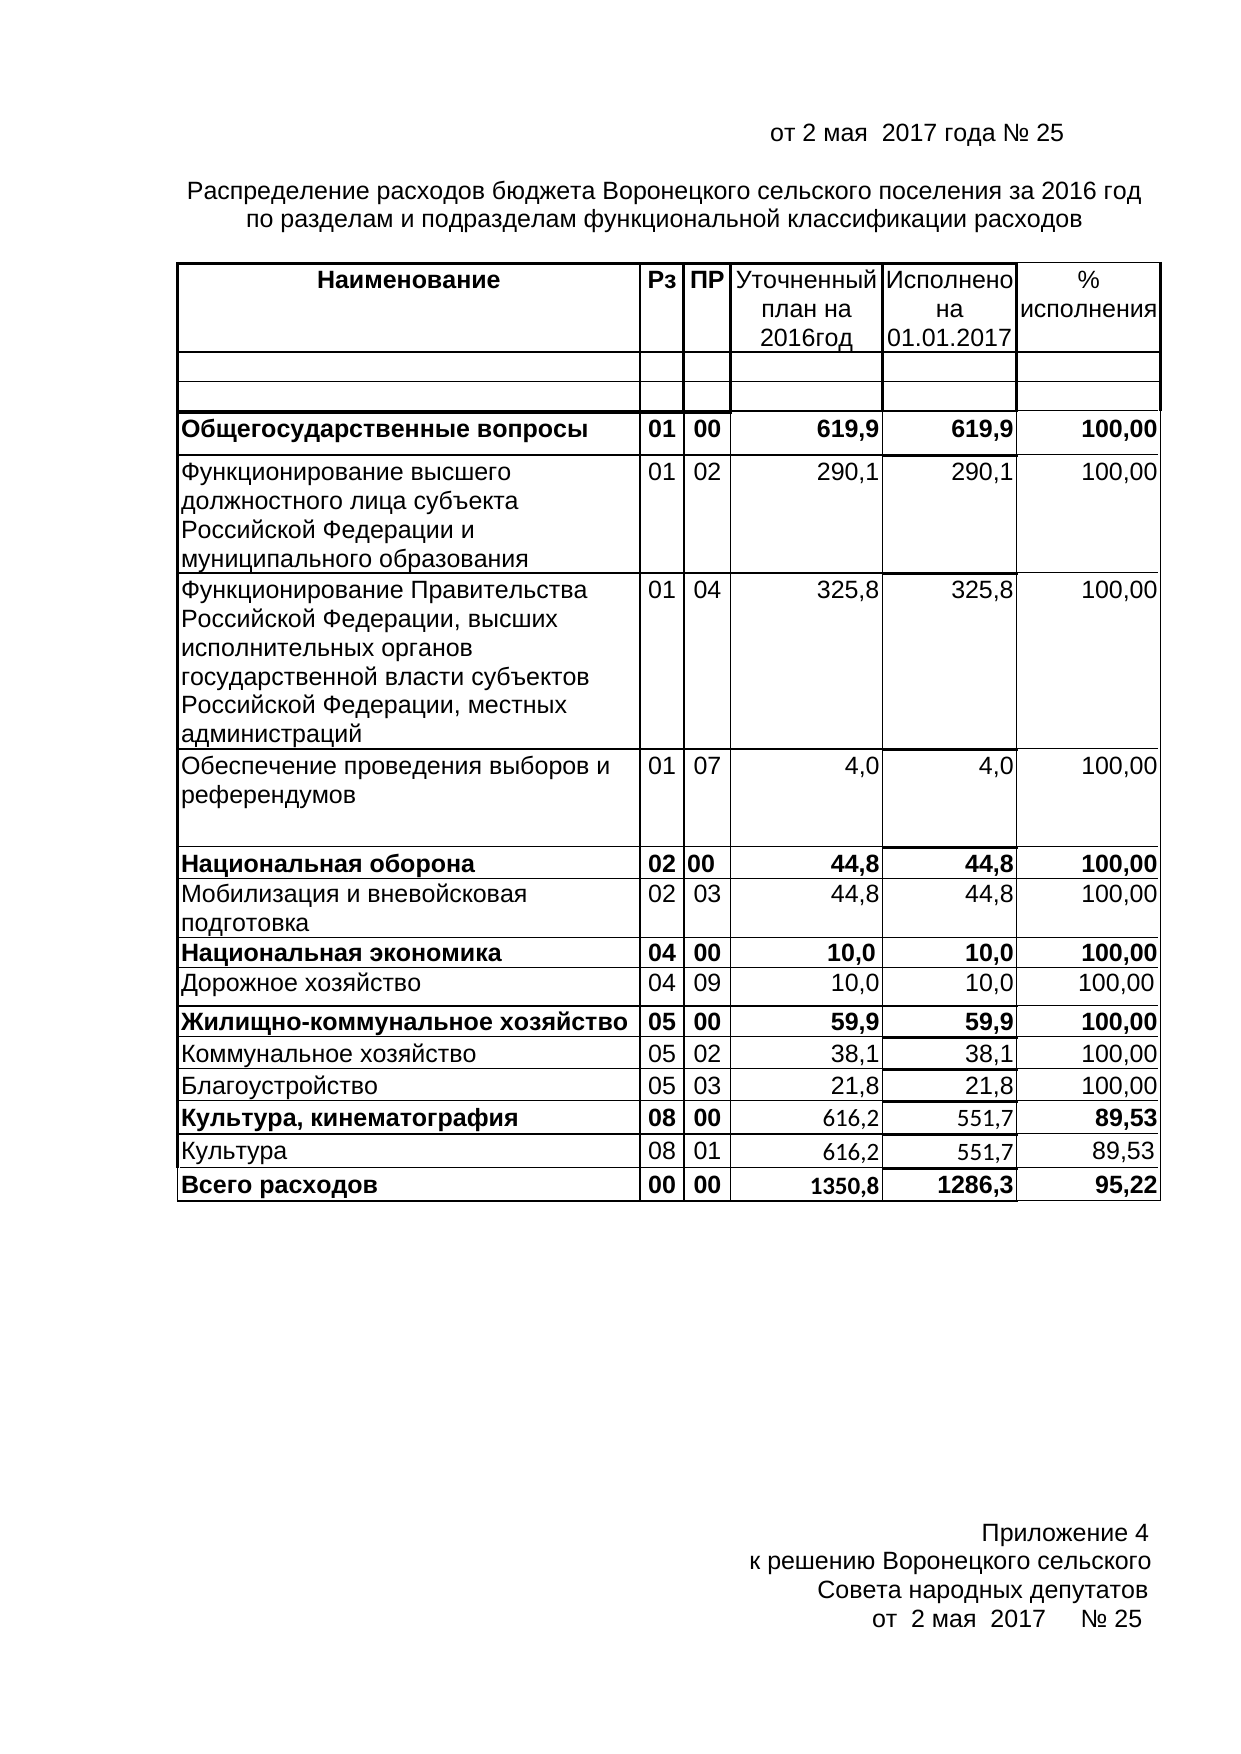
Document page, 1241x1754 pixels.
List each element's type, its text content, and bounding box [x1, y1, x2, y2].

table_cell Культура [179, 1135, 639, 1167]
table_cell 10,0 [883, 968, 1016, 1005]
table_cell 00 [685, 847, 730, 877]
table_cell 00 [685, 1007, 730, 1036]
text Совета народных депутатов [177, 1575, 1152, 1604]
text к решению Воронецкого сельского [177, 1546, 1152, 1575]
table_cell 01 [641, 574, 683, 748]
table_cell Дорожное хозяйство [179, 968, 639, 1005]
table_header % исполнения [1018, 263, 1159, 351]
table_cell 01 [641, 456, 683, 572]
table_cell 09 [685, 968, 730, 1005]
table_cell 08 [641, 1101, 683, 1133]
table_header Исполнено на 01.01.2017 [884, 265, 1015, 351]
table_cell 21,8 [883, 1071, 1016, 1099]
table_header Рз [641, 265, 682, 351]
table_cell [732, 353, 881, 381]
table_cell 1350,8 [731, 1168, 882, 1200]
table_cell 44,8 [731, 847, 882, 877]
table_cell [641, 382, 682, 410]
table_cell 10,0 [883, 938, 1016, 967]
table_cell 95,22 [1017, 1167, 1160, 1200]
table_cell 59,9 [883, 1007, 1016, 1036]
table_cell 04 [685, 574, 730, 748]
table_cell 07 [685, 750, 730, 846]
table_cell [732, 382, 881, 410]
table_cell 89,53 [1017, 1100, 1160, 1133]
table_cell 1286,3 [883, 1170, 1016, 1200]
table_cell [884, 382, 1015, 410]
table_cell [1018, 382, 1159, 410]
table_cell 551,7 [883, 1136, 1016, 1167]
table_cell 03 [685, 879, 730, 937]
table_cell 100,00 [1017, 967, 1160, 1005]
table_cell 00 [685, 938, 730, 967]
table_cell 10,0 [731, 938, 882, 967]
table_cell 325,8 [731, 574, 882, 748]
table_cell 59,9 [731, 1007, 882, 1036]
table_cell 38,1 [731, 1037, 882, 1068]
table_cell 100,00 [1017, 410, 1160, 454]
table_cell Всего расходов [178, 1167, 639, 1200]
table_cell Функционирование Правительства Российской Федерации, высших исполнительных органов государственной власти субъектов Российской Федерации, местных администраций [179, 574, 639, 748]
table_cell 44,8 [731, 879, 882, 937]
table_cell 100,00 [1017, 572, 1160, 748]
table_cell 616,2 [731, 1101, 882, 1133]
table_cell 05 [641, 1069, 683, 1099]
table_cell 02 [641, 847, 683, 877]
table_cell Национальная экономика [179, 938, 639, 967]
table_cell 44,8 [883, 849, 1016, 877]
table_cell 619,9 [883, 412, 1016, 454]
table_cell 100,00 [1017, 1036, 1160, 1068]
table_cell Коммунальное хозяйство [179, 1037, 639, 1068]
table_cell 00 [685, 414, 730, 454]
table_cell 01 [641, 414, 683, 454]
table_cell 325,8 [883, 575, 1016, 748]
table_cell Общегосударственные вопросы [179, 414, 639, 454]
table_cell 01 [685, 1135, 730, 1167]
table_cell [179, 382, 639, 410]
table_cell 44,8 [883, 879, 1016, 937]
table_cell 00 [685, 1168, 730, 1200]
table_cell Национальная оборона [179, 847, 639, 877]
table_cell Обеспечение проведения выборов и референдумов [179, 750, 639, 846]
table_cell 10,0 [731, 968, 882, 1005]
table_cell [685, 353, 729, 381]
table_cell 100,00 [1017, 748, 1160, 846]
table_cell 4,0 [883, 751, 1016, 846]
table_cell 38,1 [883, 1039, 1016, 1068]
table_cell [641, 353, 682, 381]
table_cell Культура, кинематография [179, 1101, 639, 1133]
table_cell 03 [685, 1069, 730, 1099]
table_cell 290,1 [883, 457, 1016, 572]
table_cell Благоустройство [179, 1069, 639, 1099]
table_cell 00 [685, 1101, 730, 1133]
table_header ПР [685, 265, 729, 351]
table_cell 4,0 [731, 750, 882, 846]
table_cell 551,7 [883, 1103, 1016, 1133]
table_cell Функционирование высшего должностного лица субъекта Российской Федерации и муниципального образования [179, 456, 639, 572]
table_cell 02 [685, 456, 730, 572]
table_header Уточненный план на 2016год [732, 265, 881, 351]
table_cell 100,00 [1017, 1005, 1160, 1036]
table_cell 100,00 [1017, 937, 1160, 967]
table_cell Жилищно-коммунальное хозяйство [179, 1007, 639, 1036]
table_cell 00 [641, 1168, 683, 1200]
table_cell 100,00 [1017, 1068, 1160, 1099]
table_cell 89,53 [1017, 1133, 1160, 1167]
table_cell [884, 353, 1015, 381]
table_cell 290,1 [731, 456, 882, 572]
table_cell 05 [641, 1007, 683, 1036]
table_cell Мобилизация и вневойсковая подготовка [179, 879, 639, 937]
table_cell 100,00 [1017, 454, 1160, 572]
table_cell 01 [641, 750, 683, 846]
table_cell 02 [685, 1037, 730, 1068]
table_cell 05 [641, 1037, 683, 1068]
text Распределение расходов бюджета Воронецкого сельского поселения за 2016 год по разделам и подразделам функциональной классификации расходов [177, 176, 1152, 233]
text от 2 мая 2017 года № 25 [177, 118, 1152, 147]
table_cell 100,00 [1017, 846, 1160, 877]
table_cell 619,9 [731, 412, 882, 454]
table_cell 04 [641, 938, 683, 967]
table_cell [685, 382, 729, 410]
table_cell 616,2 [731, 1135, 882, 1167]
table_cell [1018, 353, 1159, 381]
text Приложение 4 [177, 1517, 1152, 1546]
table_cell 21,8 [731, 1069, 882, 1099]
text от 2 мая 2017 № 25 [177, 1604, 1152, 1632]
table_cell [179, 353, 639, 381]
table_cell 100,00 [1017, 878, 1160, 937]
table_cell 02 [641, 879, 683, 937]
table_cell 04 [641, 968, 683, 1005]
table_cell 08 [641, 1135, 683, 1167]
table_header Наименование [179, 265, 639, 351]
